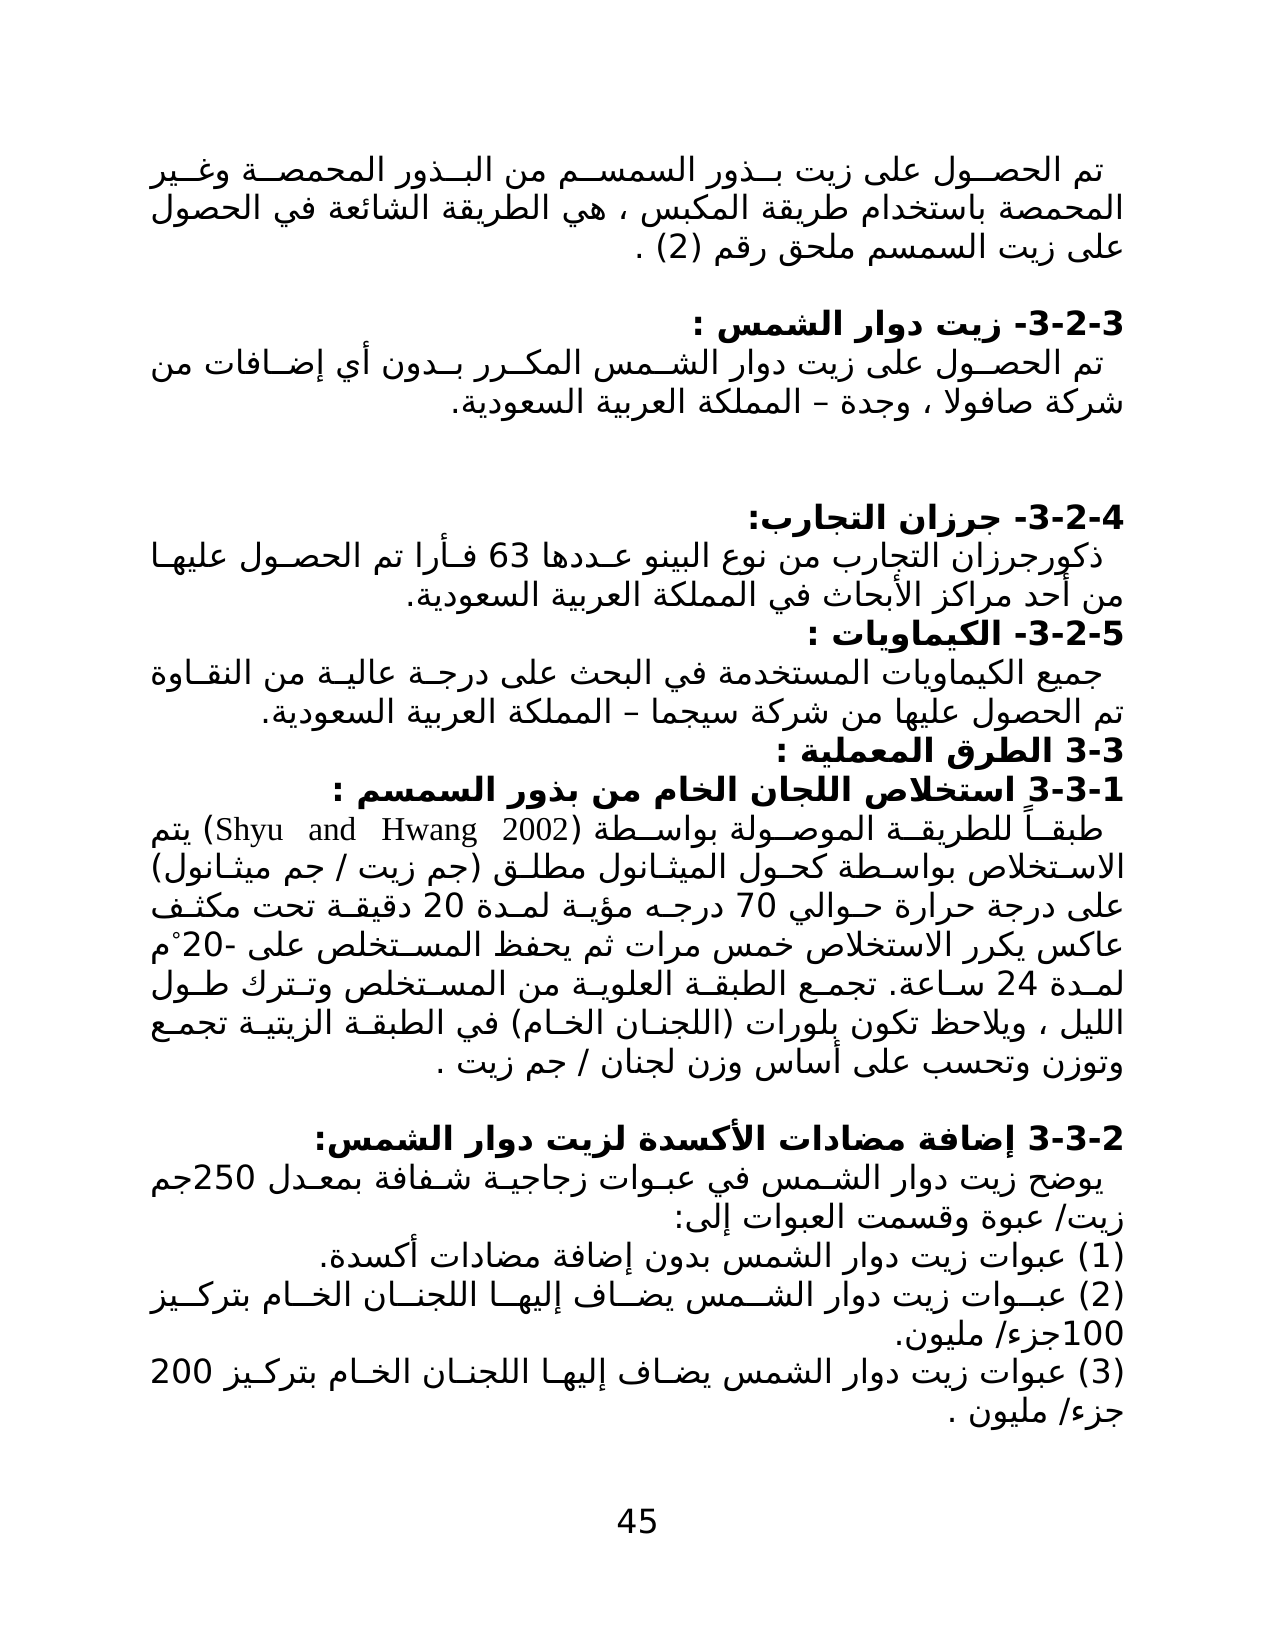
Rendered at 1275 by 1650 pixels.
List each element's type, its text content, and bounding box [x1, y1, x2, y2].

text 3-2-3- زيت دوار الشمس : [150, 305, 1125, 344]
text 3-2-5- الكيماويات : [150, 615, 1125, 653]
text طبقاً للطريقة الموصولة بواسطة (Shyu and Hwang 2002) يتم الاستخلاص بواسطة كحول الميثانول مطلق (جم زيت / جم ميثانول) على درجة حرارة حوالي 70 درجه مؤية لمدة 20 دقيقة تحت مكثف عاكس يكرر الاستخلاص خمس مرات ثم يحفظ المستخلص على -20˚م لمدة 24 ساعة. تجمع الطبقة العلوية من المستخلص وتترك طول الليل ، ويلاحظ تكون بلورات (اللجنان الخام) في الطبقة الزيتية تجمع وتوزن وتحسب على أساس وزن لجنان / جم زيت . [150, 809, 1125, 1081]
text ذكورجرزان التجارب من نوع البينو عددها 63 فأرا تم الحصول عليها من أحد مراكز الأبحاث في المملكة العربية السعودية. [150, 537, 1125, 615]
text (3) عبوات زيت دوار الشمس يضاف إليها اللجنان الخام بتركيز 200 جزء/ مليون . [150, 1353, 1125, 1431]
text 3-3-1 استخلاص اللجان الخام من بذور السمسم : [150, 770, 1125, 809]
text 3-3 الطرق المعملية : [150, 731, 1125, 770]
text تم الحصول على زيت دوار الشمس المكرر بدون أي إضافات من شركة صافولا ، وجدة – المملكة العربية السعودية. [150, 344, 1125, 421]
text تم الحصول على زيت بذور السمسم من البذور المحمصة وغير المحمصة باستخدام طريقة المكبس ، هي الطريقة الشائعة في الحصول على زيت السمسم ملحق رقم (2) . [150, 150, 1125, 267]
text يوضح زيت دوار الشمس في عبوات زجاجية شفافة بمعدل 250جم زيت/ عبوة وقسمت العبوات إلى: [150, 1158, 1125, 1236]
text جميع الكيماويات المستخدمة في البحث على درجة عالية من النقاوة تم الحصول عليها من شركة سيجما – المملكة العربية السعودية. [150, 653, 1125, 731]
text 3-3-2 إضافة مضادات الأكسدة لزيت دوار الشمس: [150, 1120, 1125, 1158]
text (2) عبوات زيت دوار الشمس يضاف إليها اللجنان الخام بتركيز 100جزء/ مليون. [150, 1275, 1125, 1353]
text (1) عبوات زيت دوار الشمس بدون إضافة مضادات أكسدة. [150, 1236, 1125, 1275]
text 3-2-4- جرزان التجارب: [150, 498, 1125, 537]
